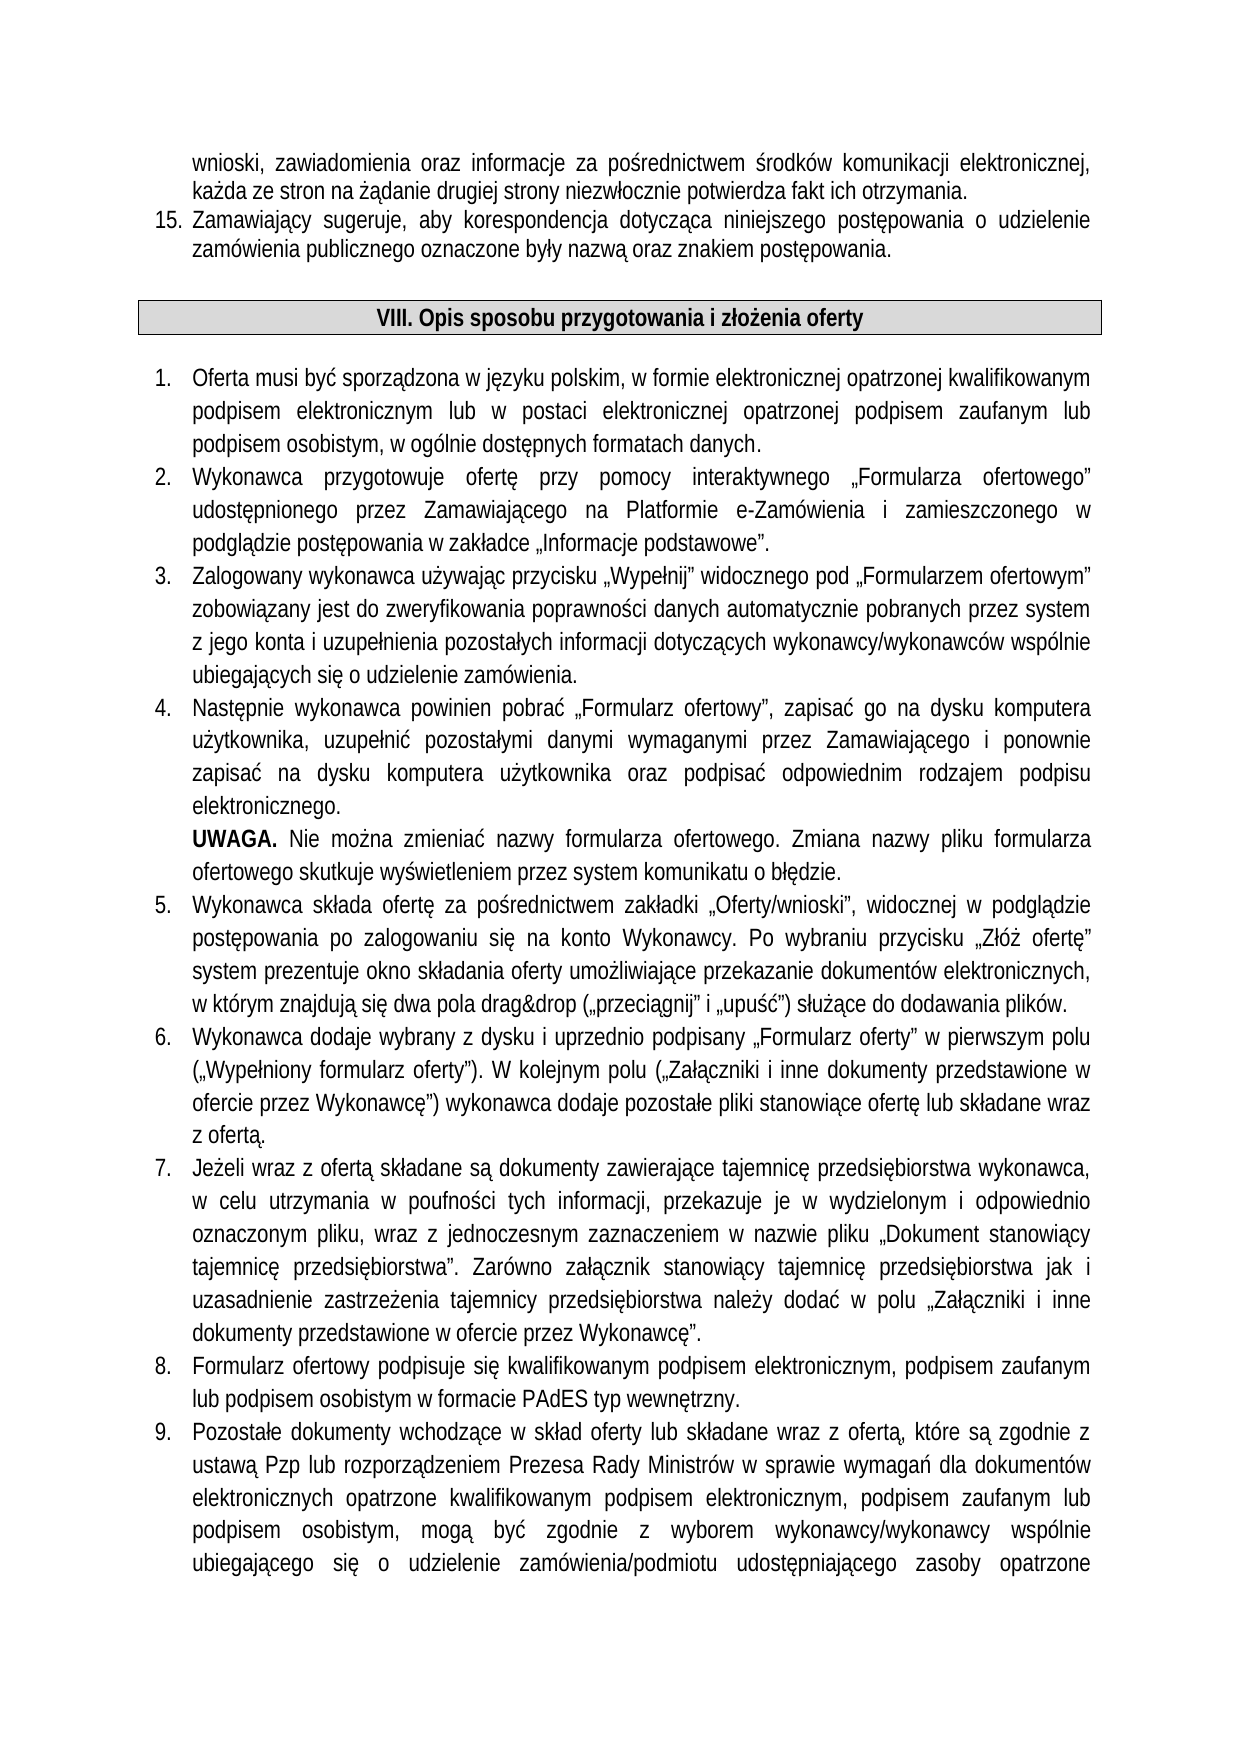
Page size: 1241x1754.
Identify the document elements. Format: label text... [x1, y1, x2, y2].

list Wykonawca przygotowuje ofertę przy pomocy interaktywnego „Formularza ofertowego” udostępnionego przez Zamawiającego na Platformie e-Zamówienia i zamieszczonego w podglądzie postępowania w zakładce „Informacje podstawowe”. [154, 462, 1093, 557]
list Oferta musi być sporządzona w języku polskim, w formie elektronicznej opatrzonej kwalifikowanym podpisem elektronicznym lub w postaci elektronicznej opatrzonej podpisem zaufanym lub podpisem osobistym, w ogólnie dostępnych formatach danych. [154, 363, 1093, 458]
list Zalogowany wykonawca używając przycisku „Wypełnij” widocznego pod „Formularzem ofertowym” zobowiązany jest do zweryfikowania poprawności danych automatycznie pobranych przez system z jego konta i uzupełnienia pozostałych informacji dotyczących wykonawcy/wykonawców wspólnie ubiegających się o udzielenie zamówienia. [154, 561, 1093, 688]
list Zamawiający sugeruje, aby korespondencja dotycząca niniejszego postępowania o udzielenie zamówienia publicznego oznaczone były nazwą oraz znakiem postępowania. [154, 205, 1093, 262]
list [154, 1417, 1093, 1577]
list Jeżeli wraz z ofertą składane są dokumenty zawierające tajemnicę przedsiębiorstwa wykonawca, w celu utrzymania w poufności tych informacji, przekazuje je w wydzielonym i odpowiednio oznaczonym pliku, wraz z jednoczesnym zaznaczeniem w nazwie pliku „Dokument stanowiący tajemnicę przedsiębiorstwa”. Zarówno załącznik stanowiący tajemnicę przedsiębiorstwa jak i uzasadnienie zastrzeżenia tajemnicy przedsiębiorstwa należy dodać w polu „Załączniki i inne dokumenty przedstawione w ofercie przez Wykonawcę”. [154, 1153, 1093, 1347]
list Następnie wykonawca powinien pobrać „Formularz ofertowy”, zapisać go na dysku komputera użytkownika, uzupełnić pozostałymi danymi wymaganymi przez Zamawiającego i ponownie zapisać na dysku komputera użytkownika oraz podpisać odpowiednim rodzajem podpisu elektronicznego. [154, 692, 1093, 820]
list Wykonawca dodaje wybrany z dysku i uprzednio podpisany „Formularz oferty” w pierwszym polu („Wypełniony formularz oferty”). W kolejnym polu („Załączniki i inne dokumenty przedstawione w ofercie przez Wykonawcę”) wykonawca dodaje pozostałe pliki stanowiące ofertę lub składane wraz z ofertą. [154, 1022, 1093, 1149]
list Formularz ofertowy podpisuje się kwalifikowanym podpisem elektronicznym, podpisem zaufanym lub podpisem osobistym w formacie PAdES typ wewnętrzny. [154, 1351, 1093, 1412]
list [154, 148, 1093, 205]
list UWAGA. Nie można zmieniać nazwy formularza ofertowego. Zmiana nazwy pliku formularza ofertowego skutkuje wyświetleniem przez system komunikatu o błędzie. [192, 824, 1093, 886]
list Wykonawca składa ofertę za pośrednictwem zakładki „Oferty/wnioski”, widocznej w podglądzie postępowania po zalogowaniu się na konto Wykonawcy. Po wybraniu przycisku „Złóż ofertę” system prezentuje okno składania oferty umożliwiające przekazanie dokumentów elektronicznych, w którym znajdują się dwa pola drag&drop („przeciągnij” i „upuść”) służące do dodawania plików. [154, 890, 1093, 1017]
text VIII. Opis sposobu przygotowania i złożenia oferty [139, 301, 1101, 334]
